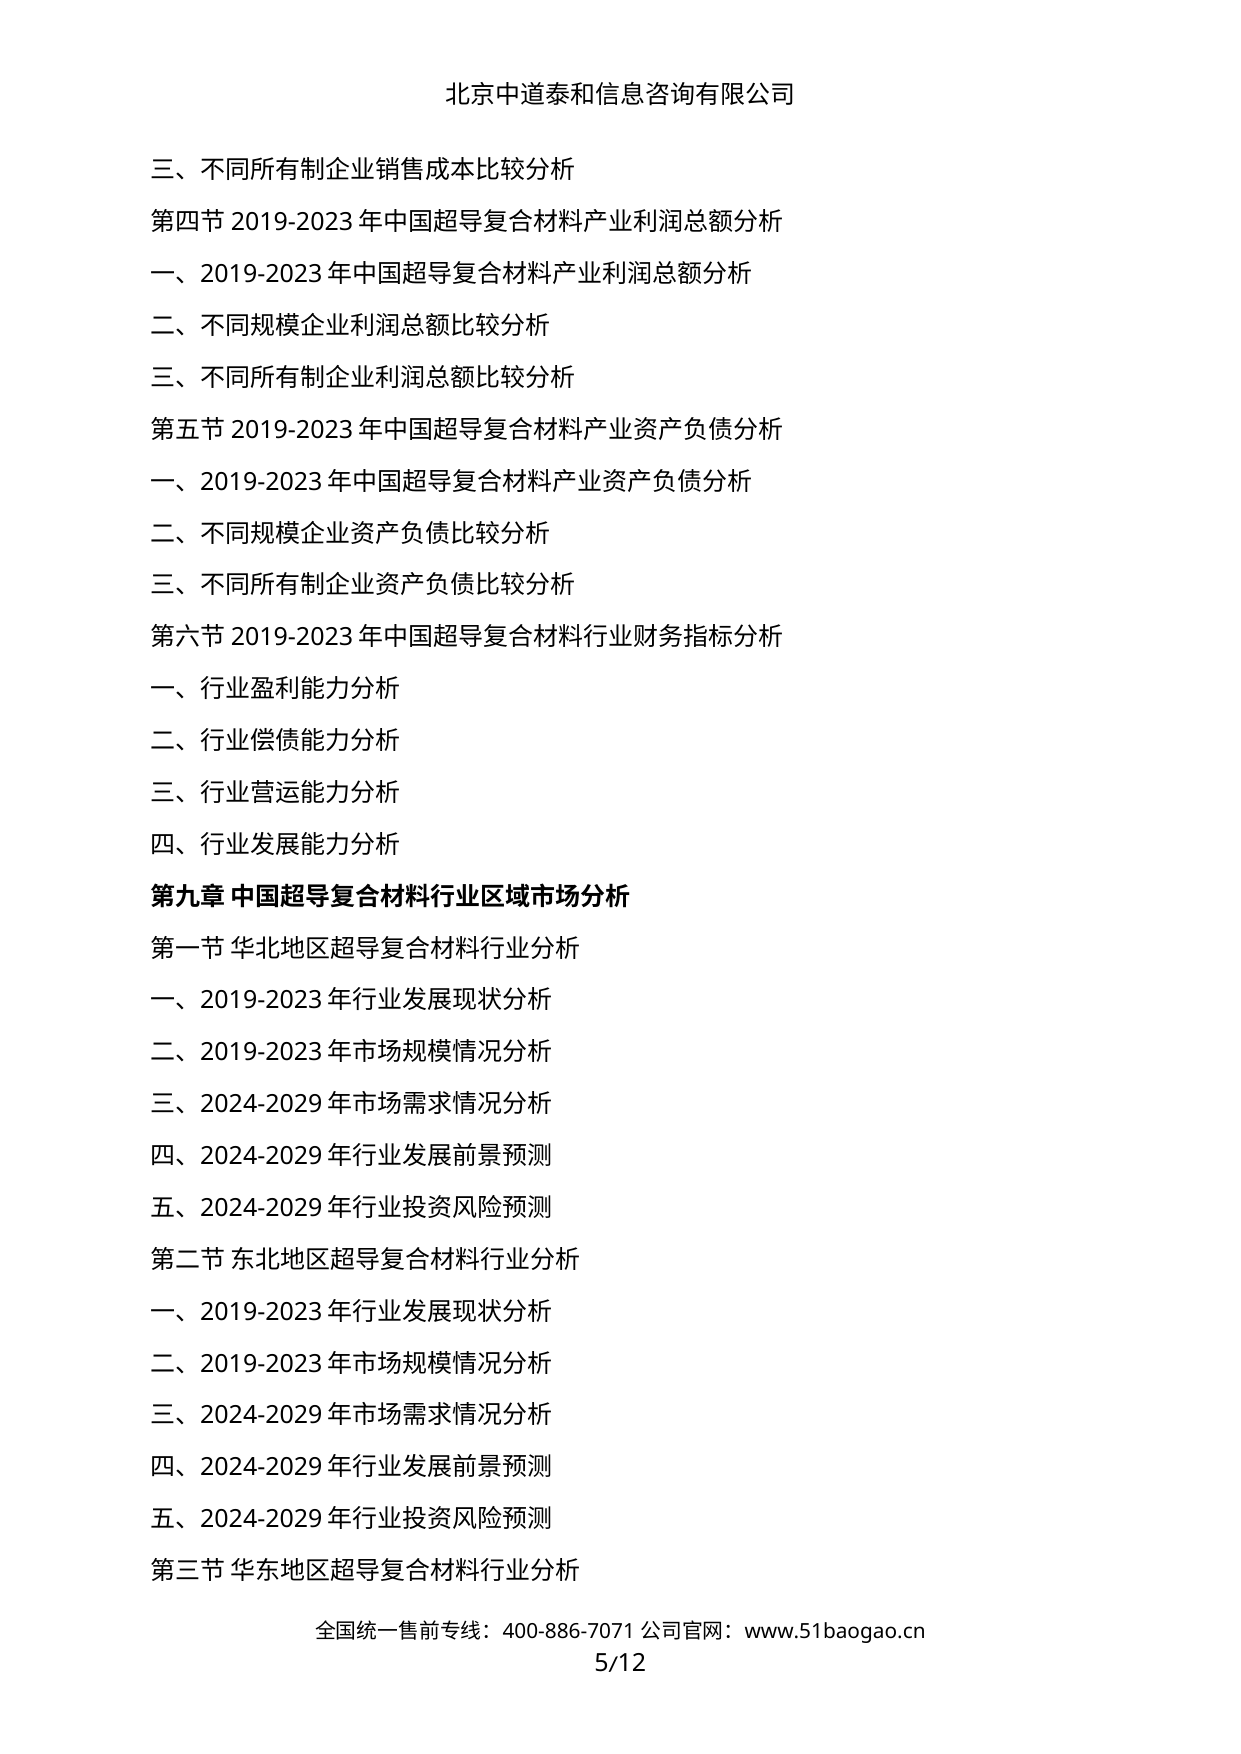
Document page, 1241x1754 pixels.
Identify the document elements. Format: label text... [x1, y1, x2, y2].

text 二、2019-2023年市场规模情况分析 [150, 1343, 1090, 1379]
text 第六节 2019-2023年中国超导复合材料行业财务指标分析 [150, 617, 1090, 653]
text 四、2024-2029年行业发展前景预测 [150, 1136, 1090, 1172]
text 第三节 华东地区超导复合材料行业分析 [150, 1551, 1090, 1587]
text 二、不同规模企业资产负债比较分析 [150, 513, 1090, 549]
text 五、2024-2029年行业投资风险预测 [150, 1187, 1090, 1224]
text 五、2024-2029年行业投资风险预测 [150, 1499, 1090, 1535]
text 三、2024-2029年市场需求情况分析 [150, 1084, 1090, 1120]
text 一、2019-2023年中国超导复合材料产业资产负债分析 [150, 461, 1090, 497]
text 四、行业发展能力分析 [150, 824, 1090, 861]
text 三、2024-2029年市场需求情况分析 [150, 1395, 1090, 1431]
text 三、行业营运能力分析 [150, 772, 1090, 809]
text 四、2024-2029年行业发展前景预测 [150, 1447, 1090, 1483]
text 二、行业偿债能力分析 [150, 721, 1090, 757]
text 第二节 东北地区超导复合材料行业分析 [150, 1239, 1090, 1276]
text 三、不同所有制企业销售成本比较分析 [150, 150, 1090, 186]
text 第四节 2019-2023年中国超导复合材料产业利润总额分析 [150, 202, 1090, 238]
text 二、2019-2023年市场规模情况分析 [150, 1032, 1090, 1068]
text 第九章 中国超导复合材料行业区域市场分析 [150, 876, 1090, 912]
text 三、不同所有制企业资产负债比较分析 [150, 565, 1090, 601]
text 三、不同所有制企业利润总额比较分析 [150, 357, 1090, 394]
text 第五节 2019-2023年中国超导复合材料产业资产负债分析 [150, 409, 1090, 446]
text 一、行业盈利能力分析 [150, 669, 1090, 705]
text 一、2019-2023年行业发展现状分析 [150, 1291, 1090, 1327]
text 第一节 华北地区超导复合材料行业分析 [150, 928, 1090, 964]
text 二、不同规模企业利润总额比较分析 [150, 306, 1090, 342]
text 一、2019-2023年行业发展现状分析 [150, 980, 1090, 1016]
text 一、2019-2023年中国超导复合材料产业利润总额分析 [150, 254, 1090, 290]
